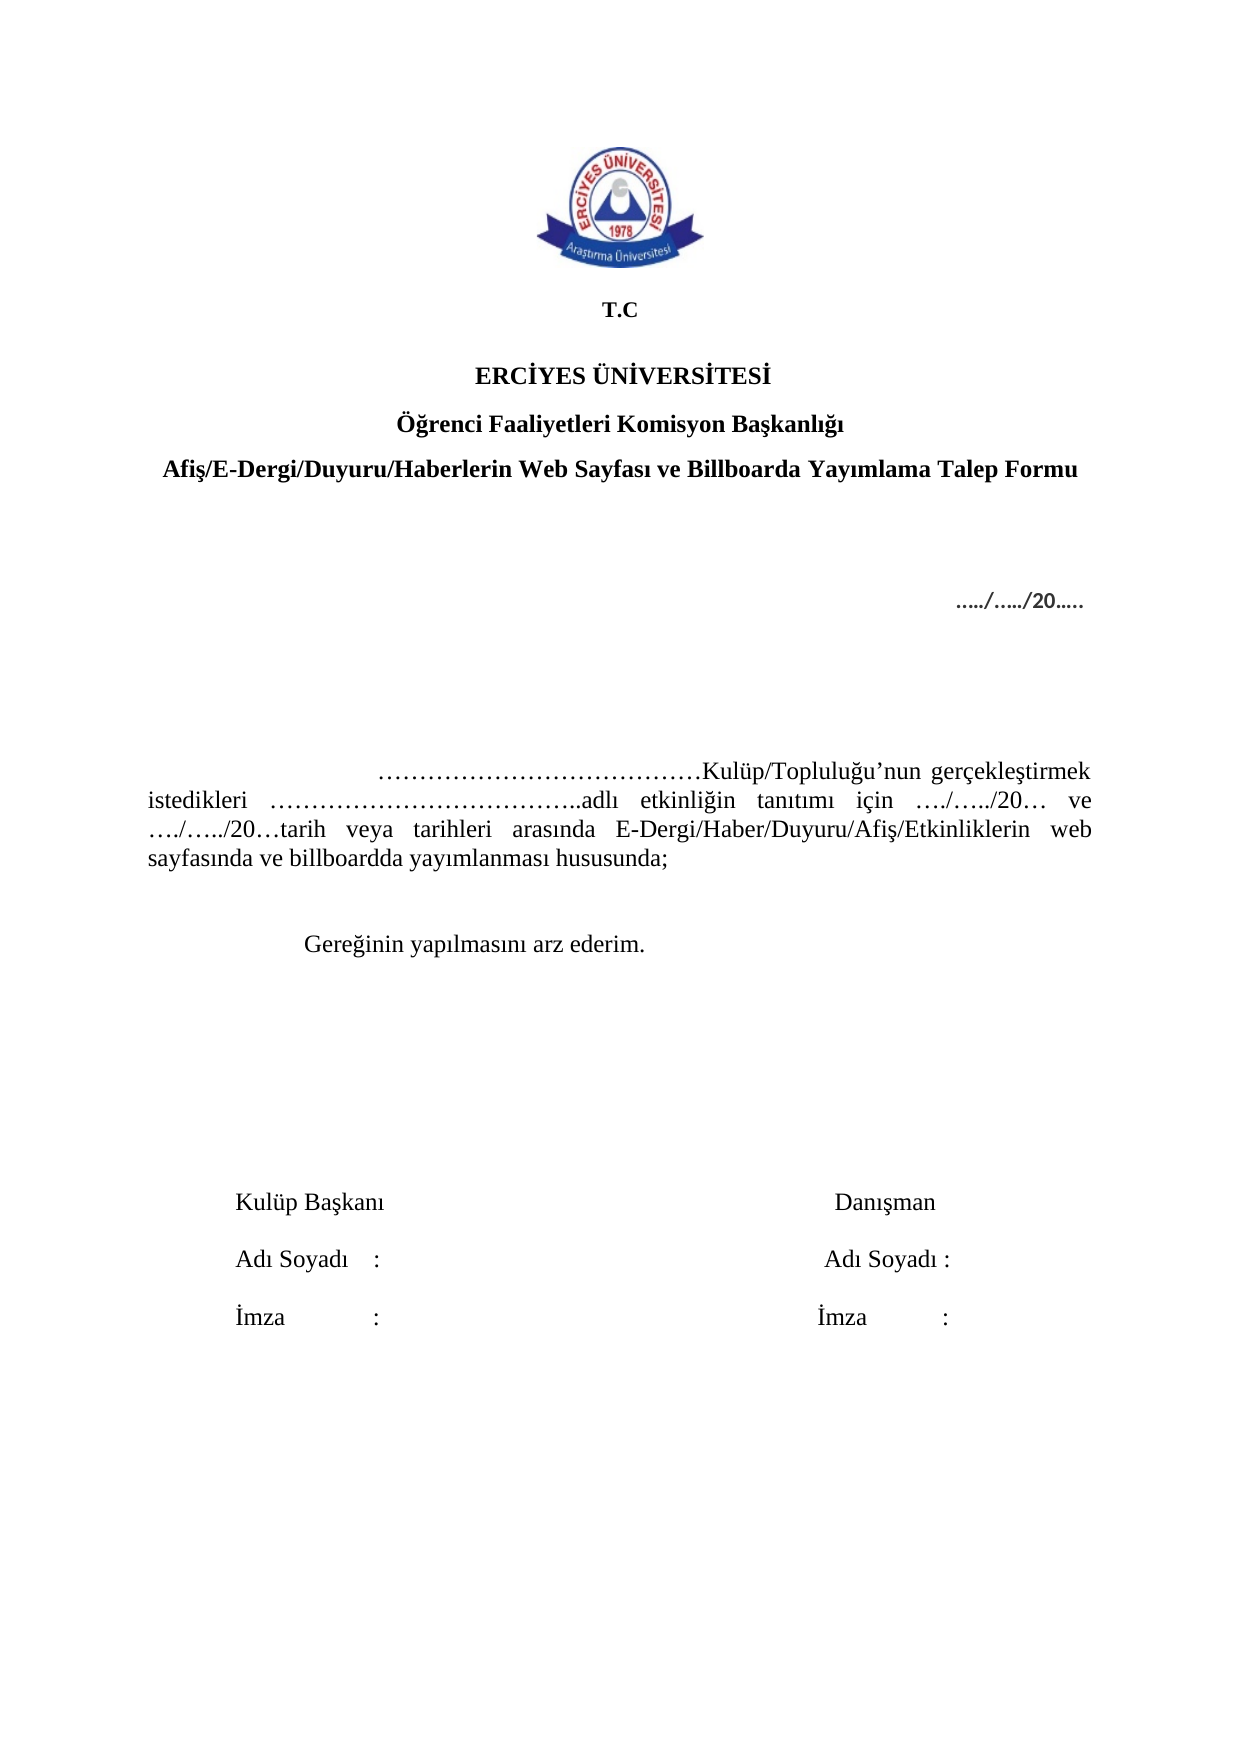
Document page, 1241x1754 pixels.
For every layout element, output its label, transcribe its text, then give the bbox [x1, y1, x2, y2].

text Gereğinin yapılmasını arz ederim. [148, 929, 1093, 957]
text Adı Soyadı : Adı Soyadı : [148, 1244, 1093, 1273]
picture [536, 147, 704, 268]
text T.C [148, 297, 1093, 341]
text Öğrenci Faaliyetleri Komisyon Başkanlığı [148, 409, 1093, 438]
text ..…/..…/20….. [148, 586, 1093, 614]
text Kulüp Başkanı Danışman [148, 1187, 1093, 1216]
text İmza : İmza : [148, 1302, 1093, 1330]
text ERCİYES ÜNİVERSİTESİ [148, 361, 1093, 390]
text Afiş/E-Dergi/Duyuru/Haberlerin Web Sayfası ve Billboarda Yayımlama Talep Formu [148, 454, 1093, 483]
text …………………………………Kulüp/Topluluğu’nun gerçekleştirmek istedikleri ………………………………..adlı etkinliğin tanıtımı için …./…../20… ve …./…../20…tarih veya tarihleri arasında E-Dergi/Haber/Duyuru/Afiş/Etkinliklerin web sayfasında ve billboardda yayımlanması hususunda; [148, 756, 1093, 871]
